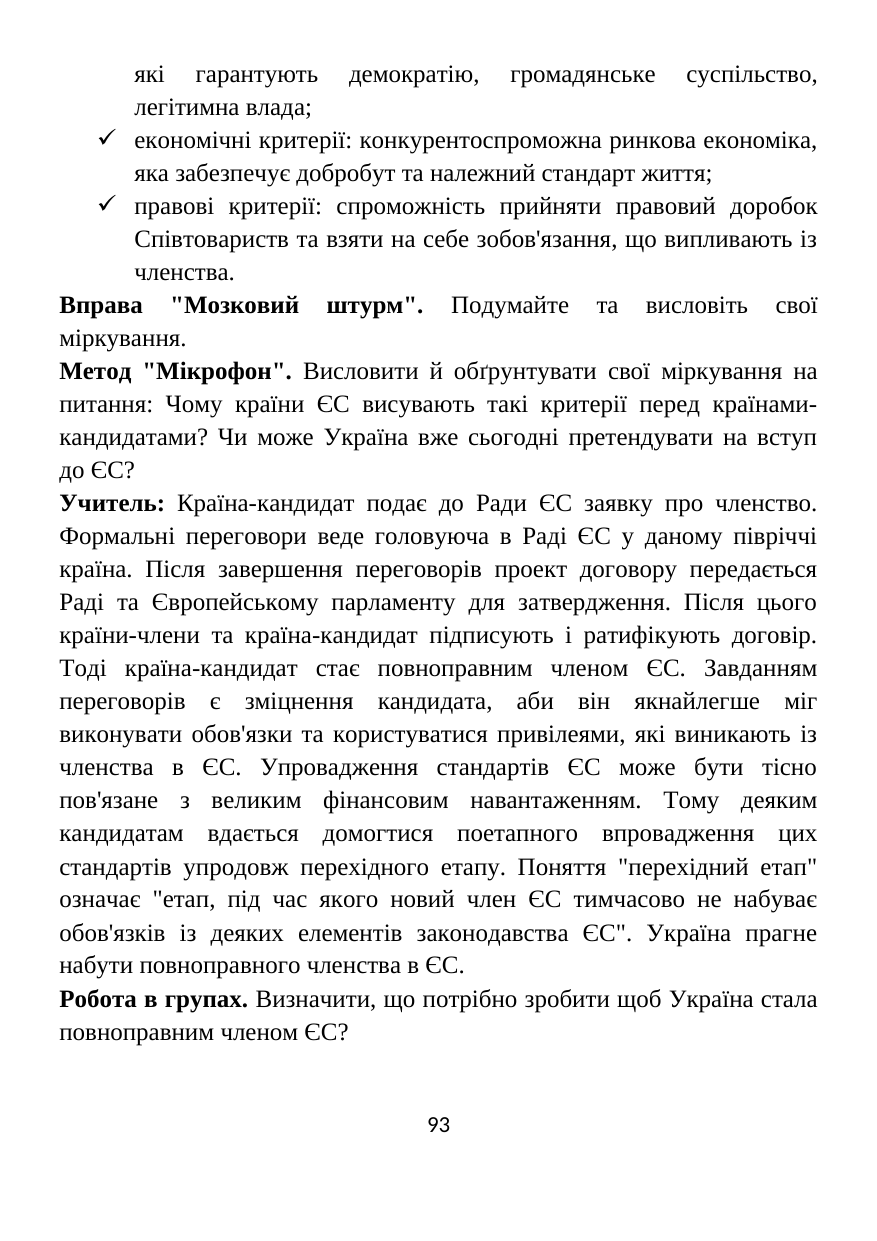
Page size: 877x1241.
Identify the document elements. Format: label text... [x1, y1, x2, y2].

text Вправа "Мозковий штурм". Подумайте та висловіть свої міркування. [59, 290, 818, 352]
text Учитель: Країна-кандидат подає до Ради ЄС заявку про членство. Формальні переговори веде головуюча в Раді ЄС у даному півріччі країна. Після завершення переговорів проект договору передається Раді та Європейському парламенту для затвердження. Після цього країни-члени та країна-кандидат підписують і ратифікують договір. Тоді країна-кандидат стає повноправним членом ЄС. Завданням переговорів є зміцнення кандидата, аби він якнайлегше міг виконувати обов'язки та користуватися привілеями, які виникають із членства в ЄС. Упровадження стандартів ЄС може бути тісно пов'язане з великим фінансовим навантаженням. Тому деяким кандидатам вдається домогтися поетапного впровадження цих стандартів упродовж перехідного етапу. Поняття "перехідний етап" означає "етап, під час якого новий член ЄС тимчасово не набуває обов'язків із деяких елементів законодавства ЄС". Україна прагне набути повноправного членства в ЄС. [59, 488, 818, 979]
text Робота в групах. Визначити, що потрібно зробити щоб Україна стала повноправним членом ЄС? [59, 984, 818, 1045]
list економічні критерії: конкурентоспроможна ринкова економіка, яка забезпечує добробут та належний стандарт життя; [97, 125, 818, 187]
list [97, 59, 818, 121]
text Метод "Мікрофон". Висловити й обґрунтувати свої міркування на питання: Чому країни ЄС висувають такі критерії перед країнами-кандидатами? Чи може Україна вже сьогодні претендувати на вступ до ЄС? [59, 356, 818, 484]
list правові критерії: спроможність прийняти правовий доробок Співтовариств та взяти на себе зобов'язання, що випливають із членства. [97, 191, 818, 286]
